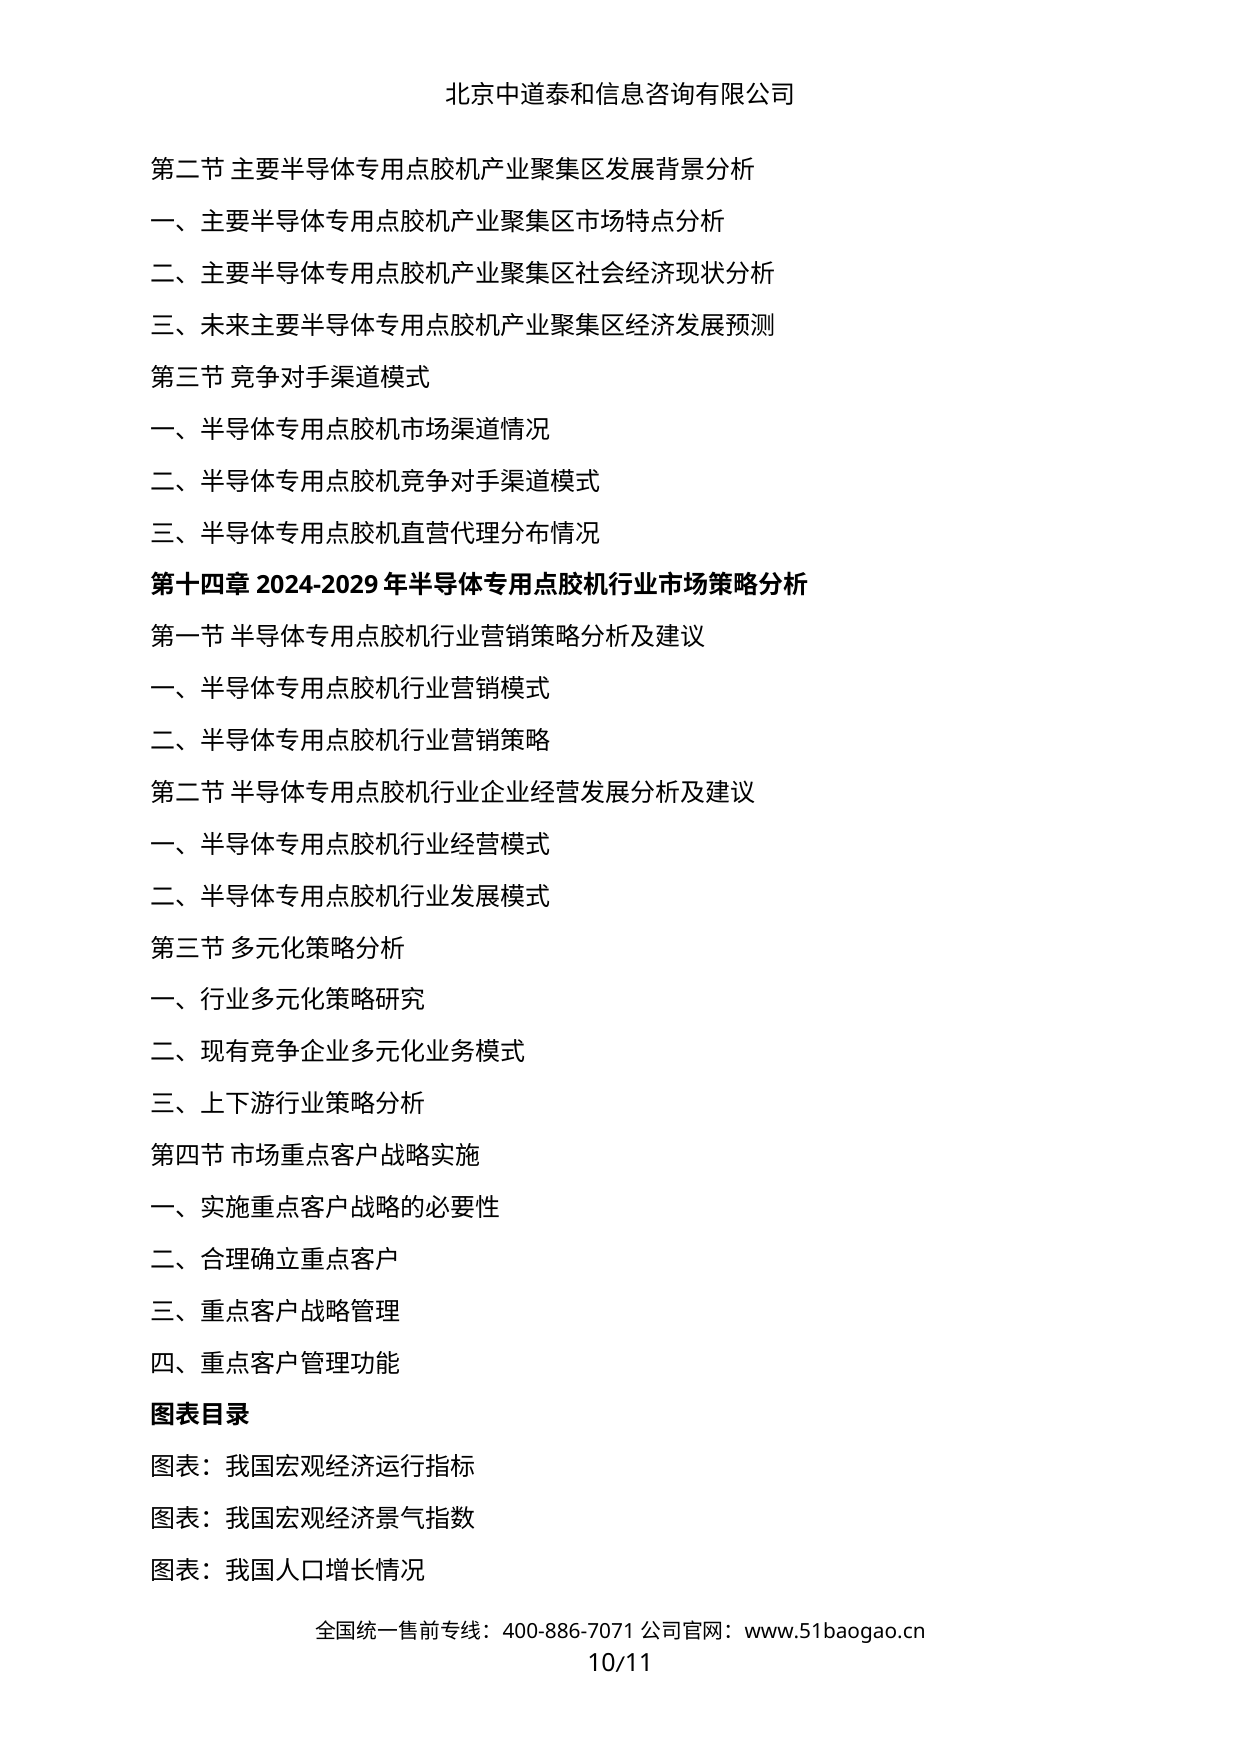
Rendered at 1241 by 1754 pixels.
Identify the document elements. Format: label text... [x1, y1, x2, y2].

text 第三节 多元化策略分析 [150, 928, 1090, 964]
text 一、实施重点客户战略的必要性 [150, 1187, 1090, 1224]
text 一、主要半导体专用点胶机产业聚集区市场特点分析 [150, 202, 1090, 238]
text 一、行业多元化策略研究 [150, 980, 1090, 1016]
text 图表：我国人口增长情况 [150, 1551, 1090, 1587]
text 图表：我国宏观经济运行指标 [150, 1447, 1090, 1483]
text 二、现有竞争企业多元化业务模式 [150, 1032, 1090, 1068]
text 一、半导体专用点胶机行业经营模式 [150, 824, 1090, 861]
text 第三节 竞争对手渠道模式 [150, 357, 1090, 394]
text 第二节 半导体专用点胶机行业企业经营发展分析及建议 [150, 772, 1090, 809]
text 一、半导体专用点胶机行业营销模式 [150, 669, 1090, 705]
text 三、重点客户战略管理 [150, 1291, 1090, 1327]
text 三、上下游行业策略分析 [150, 1084, 1090, 1120]
text 二、半导体专用点胶机行业营销策略 [150, 721, 1090, 757]
text 图表目录 [150, 1395, 1090, 1431]
text 四、重点客户管理功能 [150, 1343, 1090, 1379]
text 一、半导体专用点胶机市场渠道情况 [150, 409, 1090, 446]
text 图表：我国宏观经济景气指数 [150, 1499, 1090, 1535]
text 二、主要半导体专用点胶机产业聚集区社会经济现状分析 [150, 254, 1090, 290]
text 三、未来主要半导体专用点胶机产业聚集区经济发展预测 [150, 306, 1090, 342]
text 二、合理确立重点客户 [150, 1239, 1090, 1276]
text 二、半导体专用点胶机竞争对手渠道模式 [150, 461, 1090, 497]
text 第十四章 2024-2029年半导体专用点胶机行业市场策略分析 [150, 565, 1090, 601]
text 三、半导体专用点胶机直营代理分布情况 [150, 513, 1090, 549]
text 二、半导体专用点胶机行业发展模式 [150, 876, 1090, 912]
text 第四节 市场重点客户战略实施 [150, 1136, 1090, 1172]
text 第二节 主要半导体专用点胶机产业聚集区发展背景分析 [150, 150, 1090, 186]
text 第一节 半导体专用点胶机行业营销策略分析及建议 [150, 617, 1090, 653]
